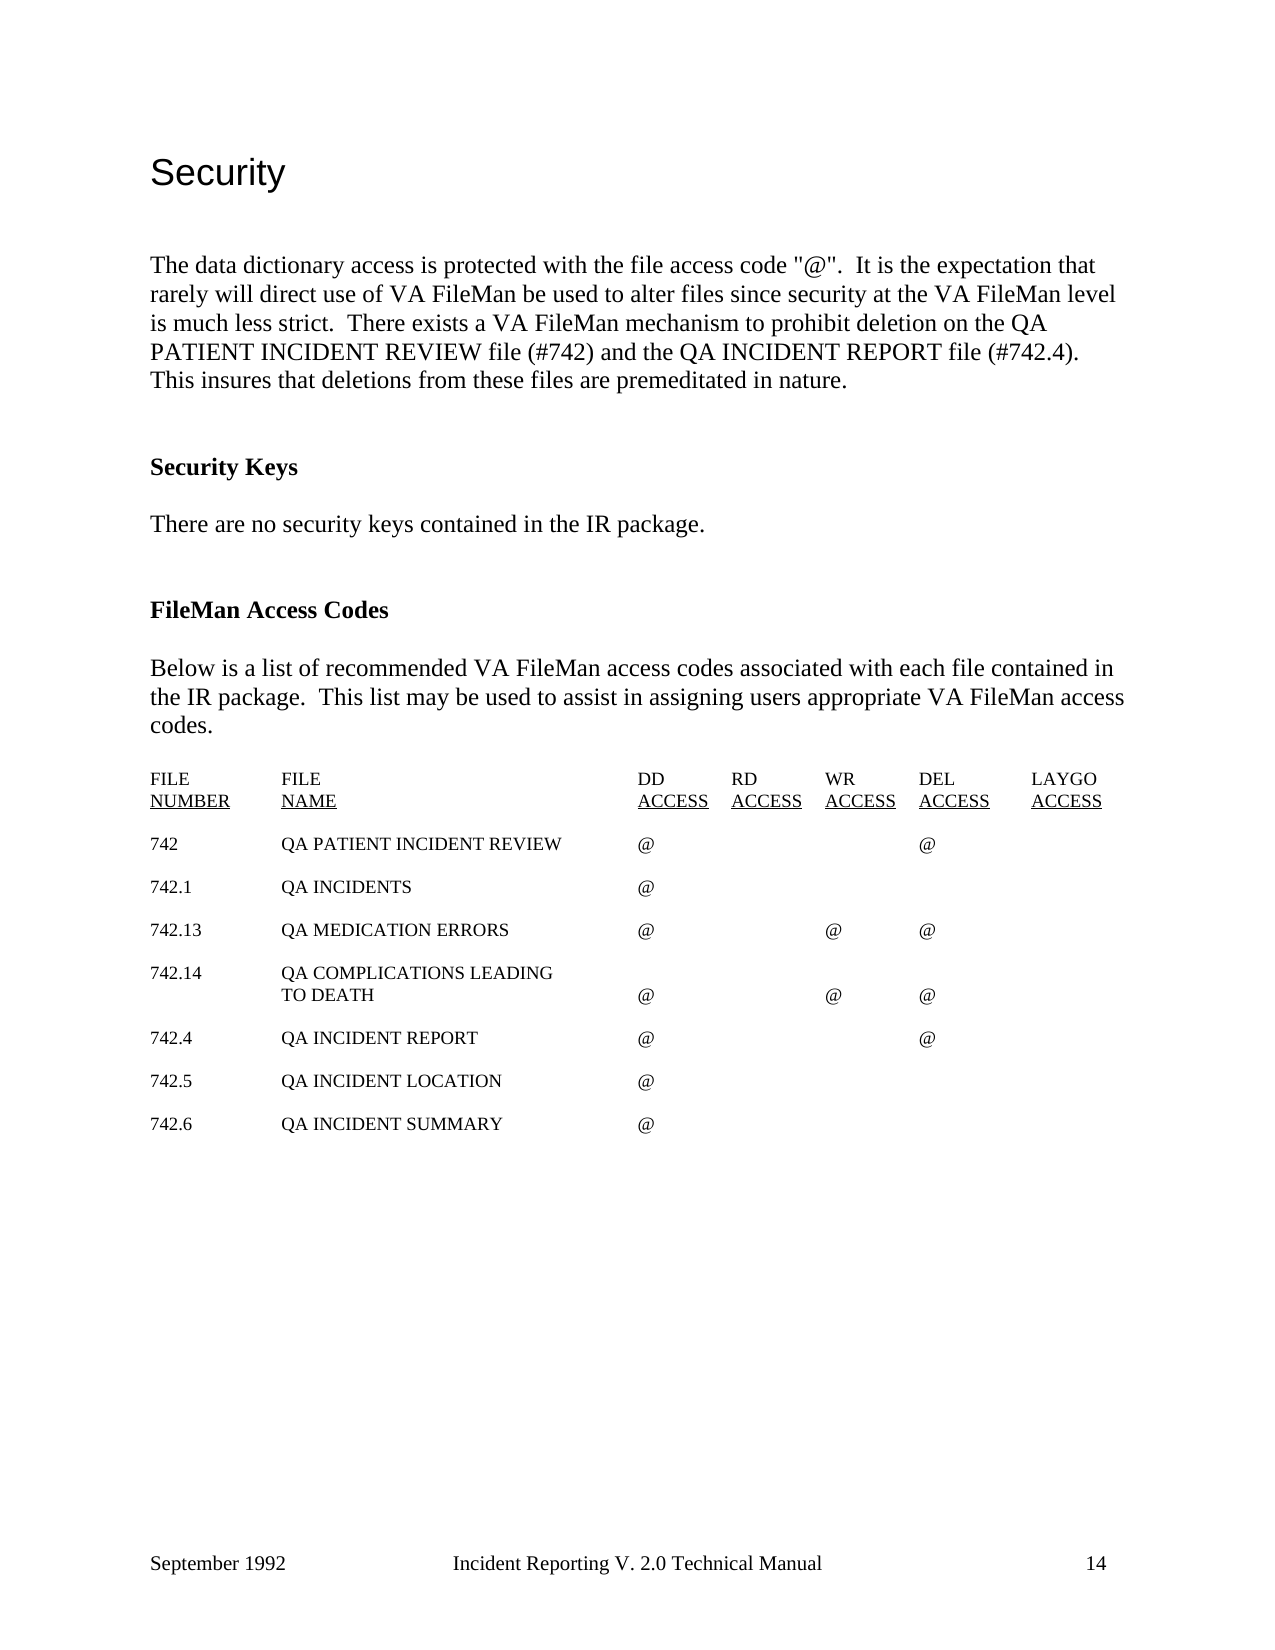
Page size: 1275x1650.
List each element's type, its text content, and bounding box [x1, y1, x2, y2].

subtitle Security [150, 150, 1125, 193]
text TO DEATH @ @ @ [150, 984, 1125, 1005]
text File File DD RD WR DEL LAYGO [150, 768, 1125, 790]
subtitle Security Keys [150, 452, 1125, 481]
text 742.14 QA COMPLICATIONS LEADING [150, 962, 1125, 984]
text 742.5 QA INCIDENT LOCATION @ [150, 1070, 1125, 1092]
text 742.1 QA INCIDENTS @ [150, 876, 1125, 897]
text Below is a list of recommended VA FileMan access codes associated with each file contained in the IR package. This list may be used to assist in assigning users appropriate VA FileMan access codes. [150, 653, 1125, 739]
text 742.4 QA INCIDENT REPORT @ @ [150, 1027, 1125, 1048]
text There are no security keys contained in the IR package. [150, 509, 1125, 538]
text 742.6 QA INCIDENT SUMMARY @ [150, 1113, 1125, 1135]
text Number Name ACCESS ACCESS ACCESS ACCESS ACCESS [150, 790, 1125, 811]
text The data dictionary access is protected with the file access code "@". It is the expectation that rarely will direct use of VA FileMan be used to alter files since security at the VA FileMan level is much less strict. There exists a VA FileMan mechanism to prohibit deletion on the QA PATIENT INCIDENT REVIEW file (#742) and the QA INCIDENT REPORT file (#742.4). This insures that deletions from these files are premeditated in nature. [150, 251, 1125, 394]
text 742 QA PATIENT INCIDENT REVIEW @ @ [150, 833, 1125, 854]
text 742.13 QA MEDICATION ERRORS @ @ @ [150, 919, 1125, 941]
subtitle FileMan Access Codes [150, 596, 1125, 624]
